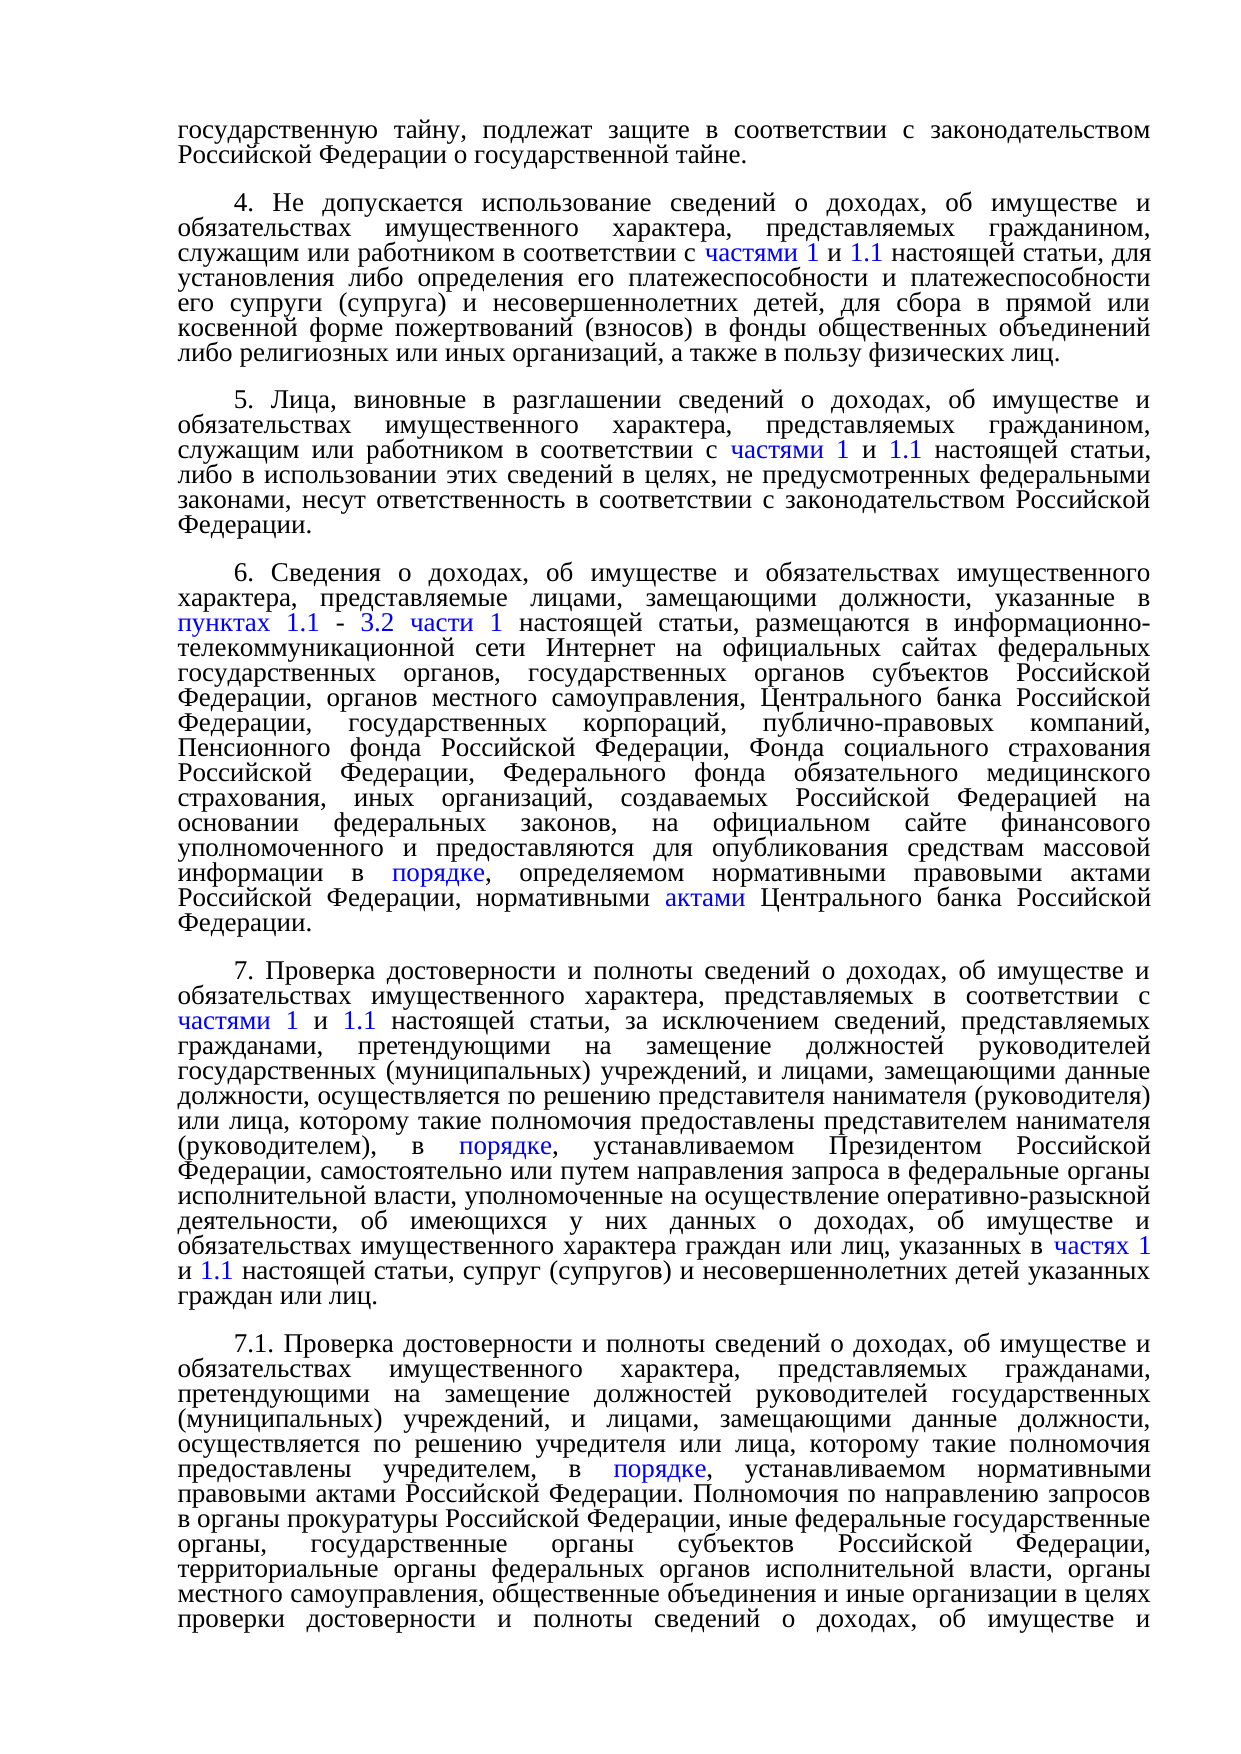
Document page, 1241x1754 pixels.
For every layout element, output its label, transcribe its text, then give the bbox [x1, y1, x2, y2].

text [177, 118, 1152, 168]
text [177, 1333, 1152, 1633]
text 4. Не допускается использование сведений о доходах, об имуществе и обязательствах имущественного характера, представляемых гражданином, служащим или работником в соответствии с частями 1 и 1.1 настоящей статьи, для установления либо определения его платежеспособности и платежеспособности его супруги (супруга) и несовершеннолетних детей, для сбора в прямой или косвенной форме пожертвований (взносов) в фонды общественных объединений либо религиозных или иных организаций, а также в пользу физических лиц. [177, 191, 1152, 366]
text 7. Проверка достоверности и полноты сведений о доходах, об имуществе и обязательствах имущественного характера, представляемых в соответствии с частями 1 и 1.1 настоящей статьи, за исключением сведений, представляемых гражданами, претендующими на замещение должностей руководителей государственных (муниципальных) учреждений, и лицами, замещающими данные должности, осуществляется по решению представителя нанимателя (руководителя) или лица, которому такие полномочия предоставлены представителем нанимателя (руководителем), в порядке, устанавливаемом Президентом Российской Федерации, самостоятельно или путем направления запроса в федеральные органы исполнительной власти, уполномоченные на осуществление оперативно-разыскной деятельности, об имеющихся у них данных о доходах, об имуществе и обязательствах имущественного характера граждан или лиц, указанных в частях 1 и 1.1 настоящей статьи, супруг (супругов) и несовершеннолетних детей указанных граждан или лиц. [177, 960, 1152, 1310]
text 5. Лица, виновные в разглашении сведений о доходах, об имуществе и обязательствах имущественного характера, представляемых гражданином, служащим или работником в соответствии с частями 1 и 1.1 настоящей статьи, либо в использовании этих сведений в целях, не предусмотренных федеральными законами, несут ответственность в соответствии с законодательством Российской Федерации. [177, 389, 1152, 539]
text 6. Сведения о доходах, об имуществе и обязательствах имущественного характера, представляемые лицами, замещающими должности, указанные в пунктах 1.1 - 3.2 части 1 настоящей статьи, размещаются в информационно-телекоммуникационной сети Интернет на официальных сайтах федеральных государственных органов, государственных органов субъектов Российской Федерации, органов местного самоуправления, Центрального банка Российской Федерации, государственных корпораций, публично-правовых компаний, Пенсионного фонда Российской Федерации, Фонда социального страхования Российской Федерации, Федерального фонда обязательного медицинского страхования, иных организаций, создаваемых Российской Федерацией на основании федеральных законов, на официальном сайте финансового уполномоченного и предоставляются для опубликования средствам массовой информации в порядке, определяемом нормативными правовыми актами Российской Федерации, нормативными актами Центрального банка Российской Федерации. [177, 562, 1152, 937]
